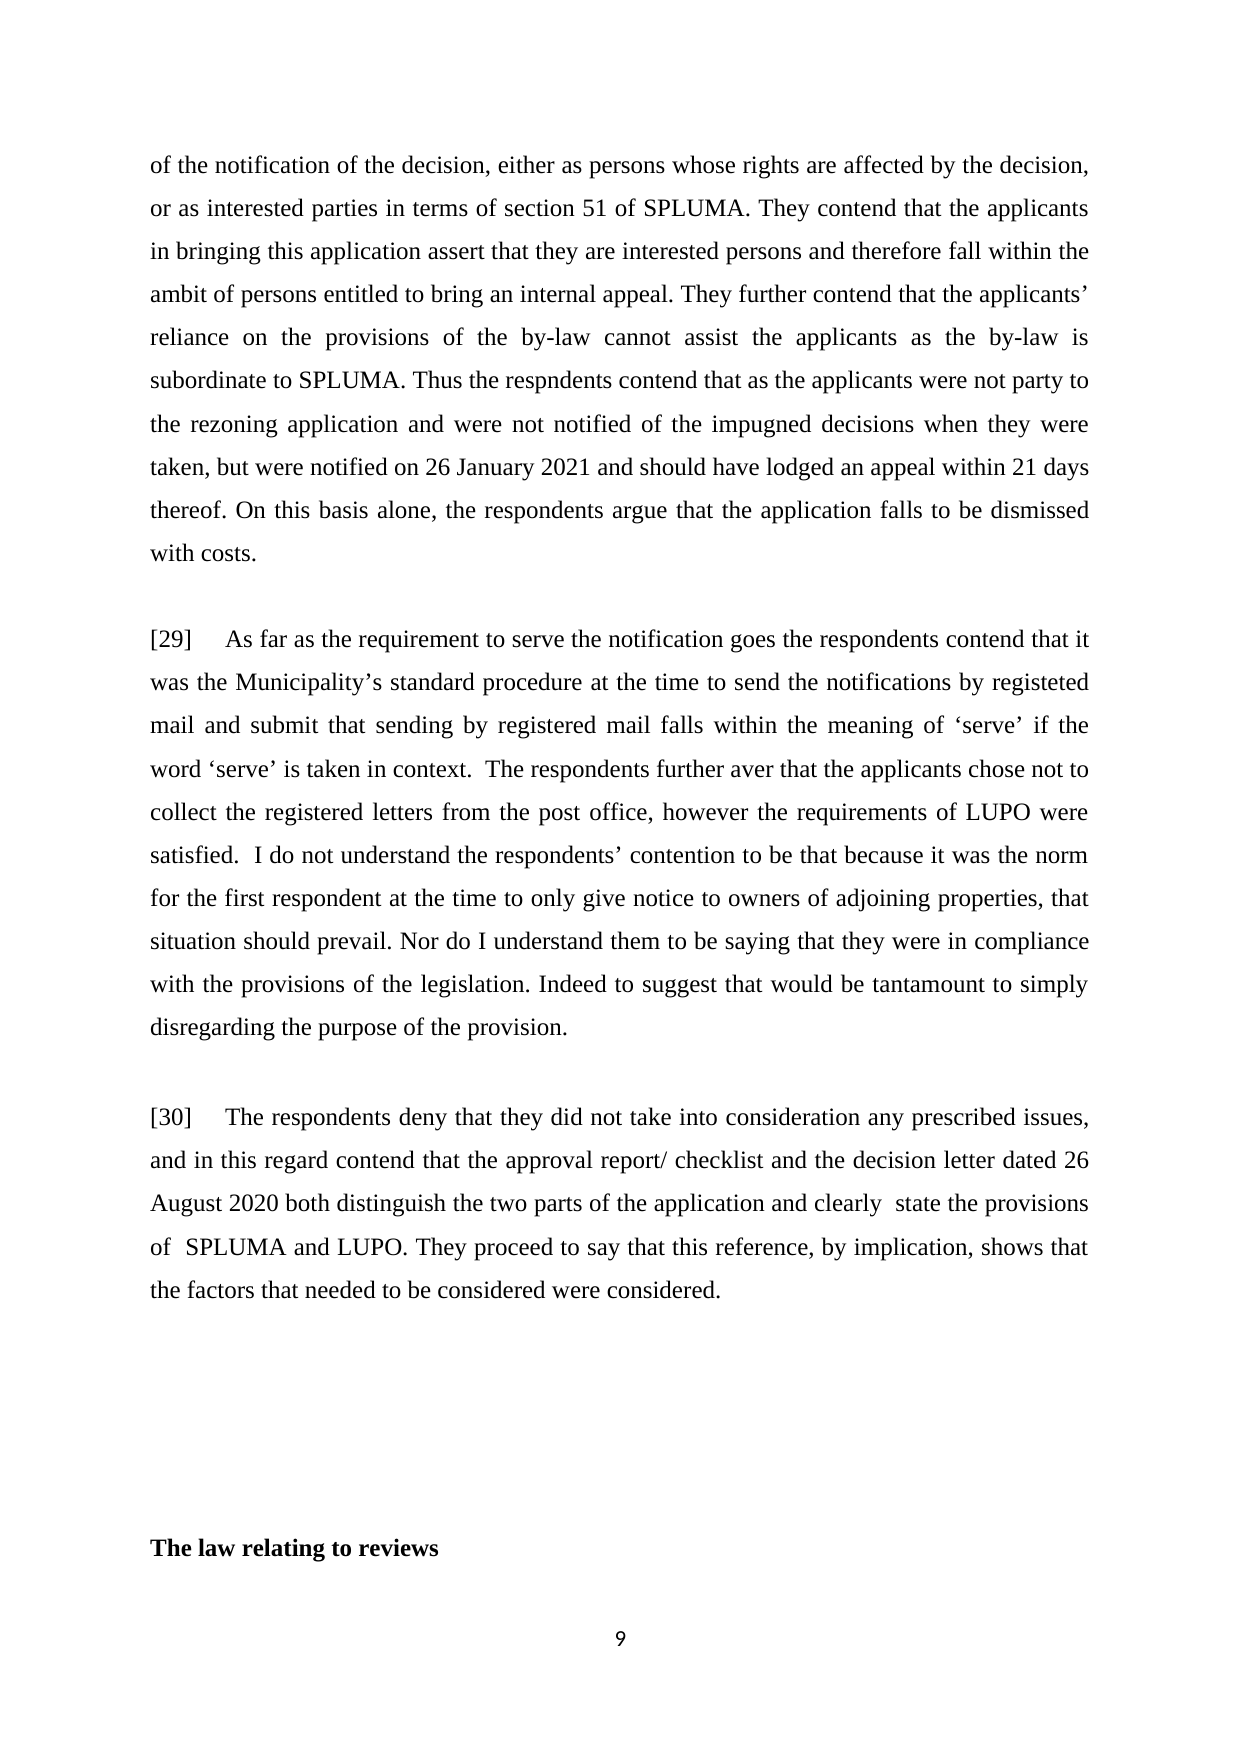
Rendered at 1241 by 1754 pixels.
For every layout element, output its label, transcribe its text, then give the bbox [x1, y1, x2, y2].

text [150, 150, 1090, 567]
text The law relating to reviews [150, 1533, 1090, 1562]
text [30] The respondents deny that they did not take into consideration any prescribed issues, and in this regard contend that the approval report/ checklist and the decision letter dated 26 August 2020 both distinguish the two parts of the application and clearly state the provisions of SPLUMA and LUPO. They proceed to say that this reference, by implication, shows that the factors that needed to be considered were considered. [150, 1102, 1090, 1303]
text [29] As far as the requirement to serve the notification goes the respondents contend that it was the Municipality’s standard procedure at the time to send the notifications by registeted mail and submit that sending by registered mail falls within the meaning of ‘serve’ if the word ‘serve’ is taken in context. The respondents further aver that the applicants chose not to collect the registered letters from the post office, however the requirements of LUPO were satisfied. I do not understand the respondents’ contention to be that because it was the norm for the first respondent at the time to only give notice to owners of adjoining properties, that situation should prevail. Nor do I understand them to be saying that they were in compliance with the provisions of the legislation. Indeed to suggest that would be tantamount to simply disregarding the purpose of the provision. [150, 624, 1090, 1041]
